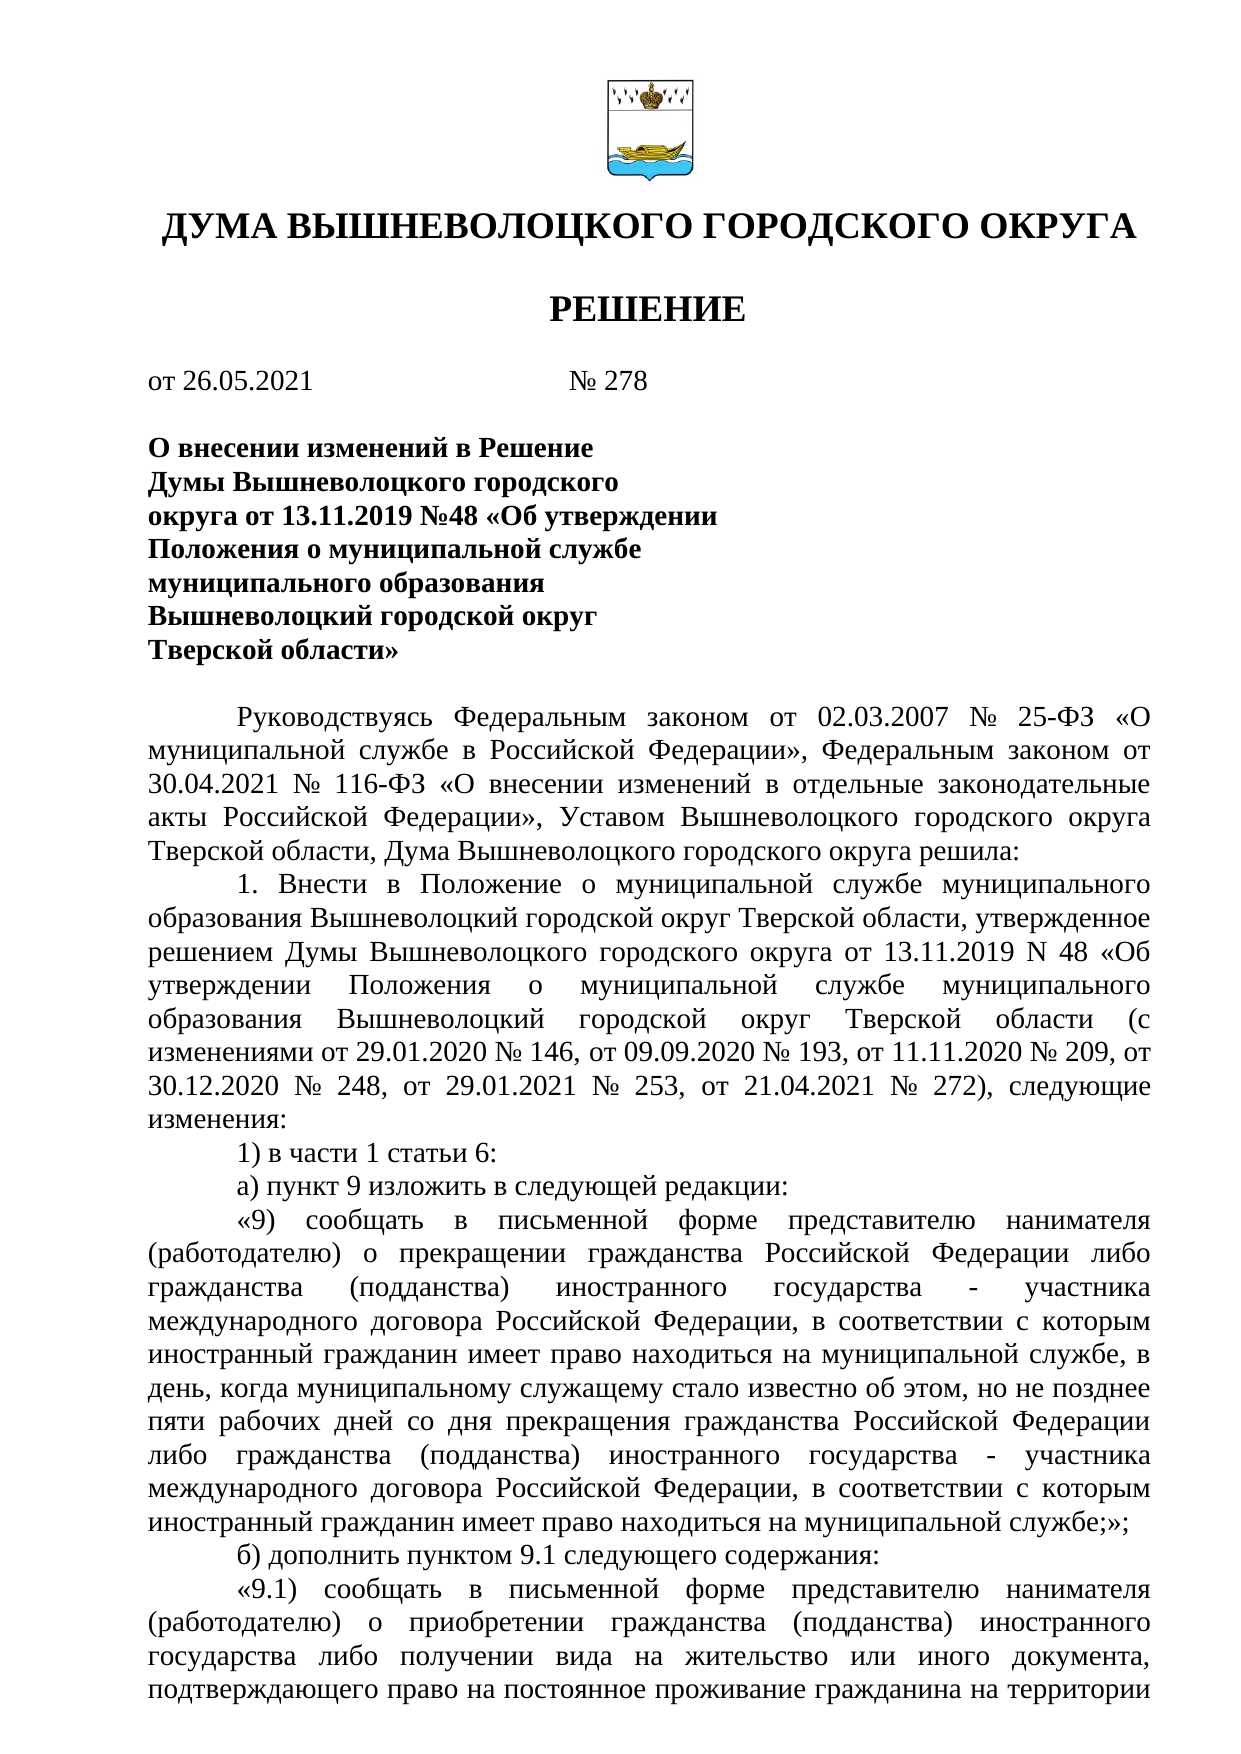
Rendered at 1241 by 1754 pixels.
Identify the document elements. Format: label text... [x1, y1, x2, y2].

text «9) сообщать в письменной форме представителю нанимателя (работодателю) о прекращении гражданства Российской Федерации либо гражданства (подданства) иностранного государства - участника международного договора Российской Федерации, в соответствии с которым иностранный гражданин имеет право находиться на муниципальной службе, в день, когда муниципальному служащему стало известно об этом, но не позднее пяти рабочих дней со дня прекращения гражданства Российской Федерации либо гражданства (подданства) иностранного государства - участника международного договора Российской Федерации, в соответствии с которым иностранный гражданин имеет право находиться на муниципальной службе;»; [148, 1202, 1152, 1537]
text округа от 13.11.2019 №48 «Об утверждении [148, 498, 1152, 531]
text РЕШЕНИЕ [148, 287, 1148, 330]
text Тверской области» [148, 632, 1152, 665]
text а) пункт 9 изложить в следующей редакции: [148, 1168, 1152, 1202]
text б) дополнить пунктом 9.1 следующего содержания: [148, 1537, 1152, 1571]
text муниципального образования [148, 565, 1152, 598]
text 1) в части 1 статьи 6: [148, 1135, 1152, 1168]
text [148, 1571, 1152, 1705]
text от 26.05.2021 № 278 [148, 363, 1152, 397]
text Руководствуясь Федеральным законом от 02.03.2007 № 25-ФЗ «О муниципальной службе в Российской Федерации», Федеральным законом от 30.04.2021 № 116-ФЗ «О внесении изменений в отдельные законодательные акты Российской Федерации», Уставом Вышневолоцкого городского округа Тверской области, Дума Вышневолоцкого городского округа решила: [148, 699, 1152, 867]
text Думы Вышневолоцкого городского [148, 464, 1152, 498]
text Положения о муниципальной службе [148, 531, 1152, 565]
picture [598, 73, 702, 187]
text Вышневолоцкий городской округ [148, 598, 1152, 632]
text 1. Внести в Положение о муниципальной службе муниципального образования Вышневолоцкий городской округ Тверской области, утвержденное решением Думы Вышневолоцкого городского округа от 13.11.2019 N 48 «Об утверждении Положения о муниципальной службе муниципального образования Вышневолоцкий городской округ Тверской области (с изменениями от 29.01.2020 № 146, от 09.09.2020 № 193, от 11.11.2020 № 209, от 30.12.2020 № 248, от 29.01.2021 № 253, от 21.04.2021 № 272), следующие изменения: [148, 867, 1152, 1135]
text ДУМА ВЫШНЕВОЛОЦКОГО ГОРОДСКОГО ОКРУГА [148, 203, 1152, 246]
text О внесении изменений в Решение [148, 431, 1152, 464]
